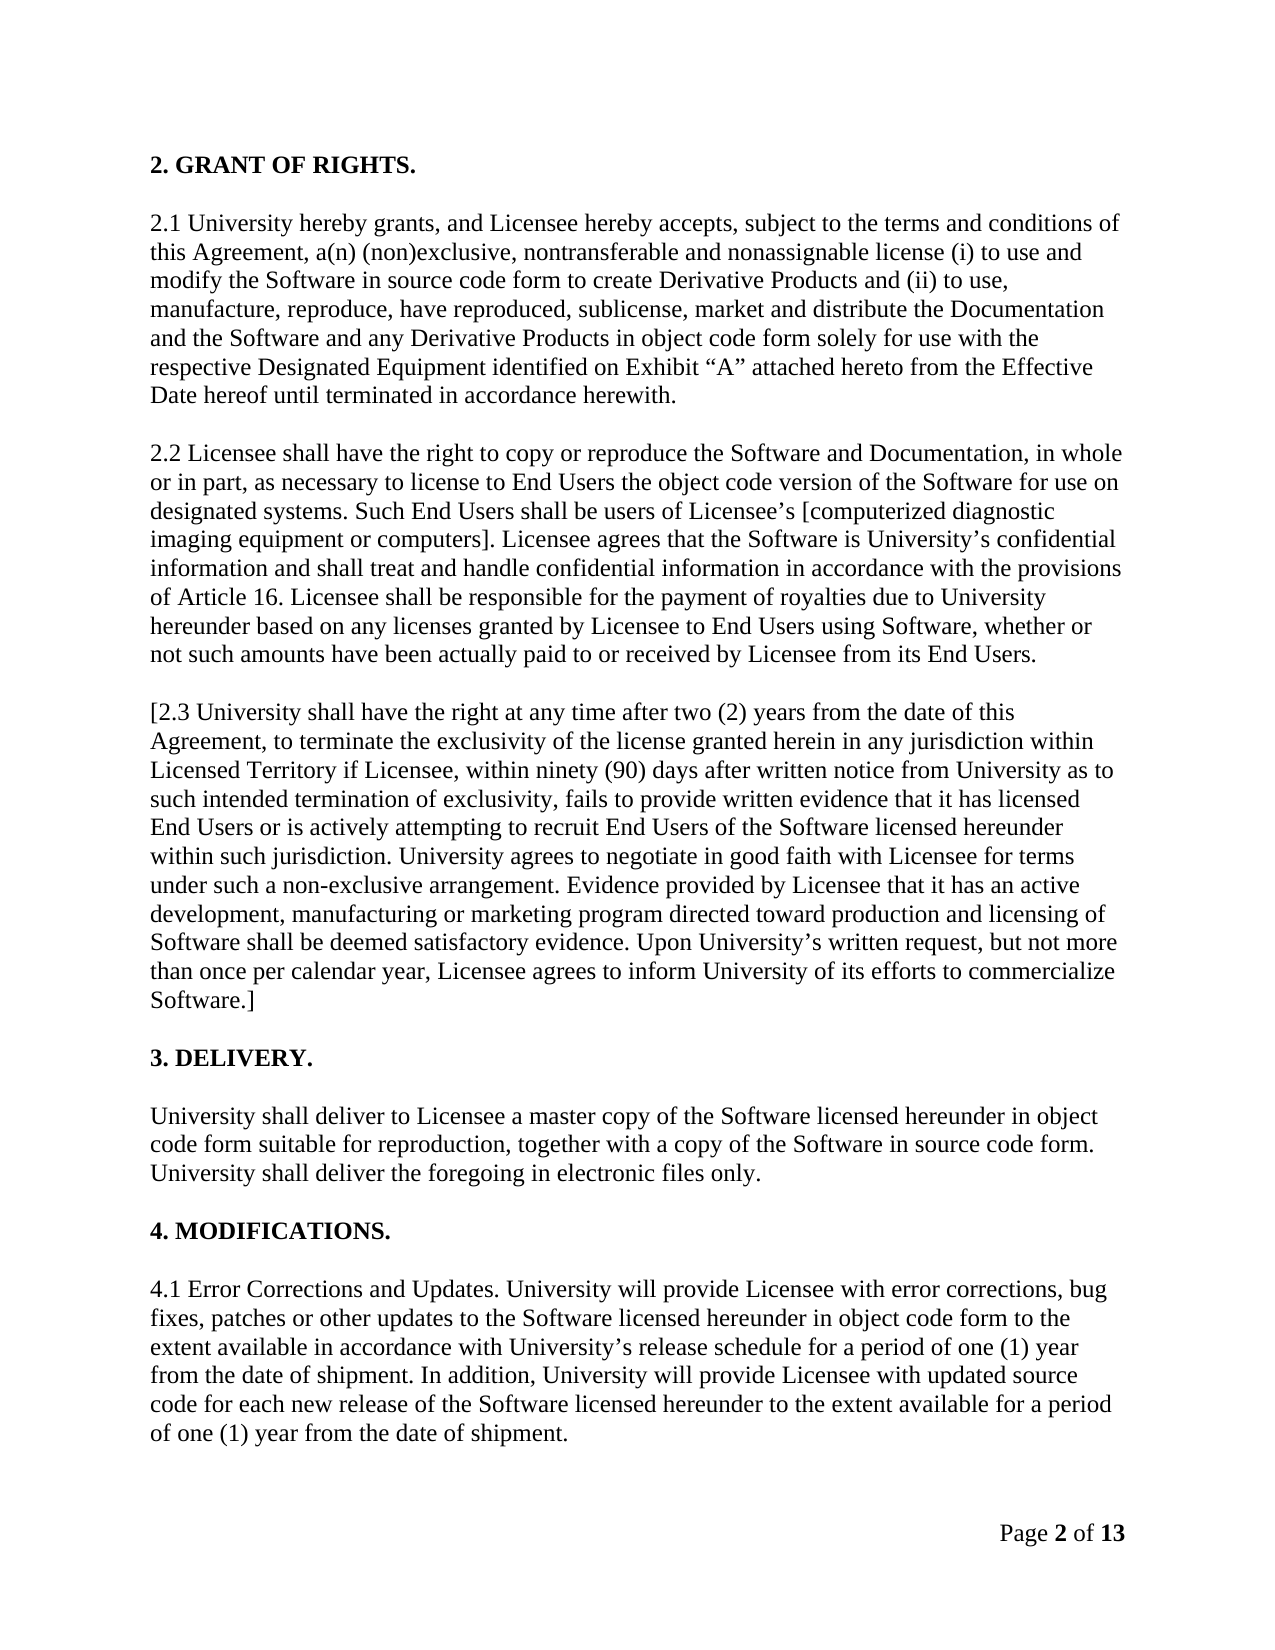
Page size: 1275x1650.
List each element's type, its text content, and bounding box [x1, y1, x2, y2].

text [2.3 University shall have the right at any time after two (2) years from the date of this Agreement, to terminate the exclusivity of the license granted herein in any jurisdiction within Licensed Territory if Licensee, within ninety (90) days after written notice from University as to such intended termination of exclusivity, fails to provide written evidence that it has licensed End Users or is actively attempting to recruit End Users of the Software licensed hereunder within such jurisdiction. University agrees to negotiate in good faith with Licensee for terms under such a non-exclusive arrangement. Evidence provided by Licensee that it has an active development, manufacturing or marketing program directed toward production and licensing of Software shall be deemed satisfactory evidence. Upon University’s written request, but not more than once per calendar year, Licensee agrees to inform University of its efforts to commercialize Software.] [150, 697, 1125, 1014]
text 2. GRANT OF RIGHTS. [150, 150, 1125, 179]
text 3. DELIVERY. [150, 1043, 1125, 1072]
text 2.1 University hereby grants, and Licensee hereby accepts, subject to the terms and conditions of this Agreement, a(n) (non)exclusive, nontransferable and nonassignable license (i) to use and modify the Software in source code form to create Derivative Products and (ii) to use, manufacture, reproduce, have reproduced, sublicense, market and distribute the Documentation and the Software and any Derivative Products in object code form solely for use with the respective Designated Equipment identified on Exhibit “A” attached hereto from the Effective Date hereof until terminated in accordance herewith. [150, 208, 1125, 409]
text 4. MODIFICATIONS. [150, 1216, 1125, 1245]
text 4.1 Error Corrections and Updates. University will provide Licensee with error corrections, bug fixes, patches or other updates to the Software licensed hereunder in object code form to the extent available in accordance with University’s release schedule for a period of one (1) year from the date of shipment. In addition, University will provide Licensee with updated source code for each new release of the Software licensed hereunder to the extent available for a period of one (1) year from the date of shipment. [150, 1274, 1125, 1447]
text University shall deliver to Licensee a master copy of the Software licensed hereunder in object code form suitable for reproduction, together with a copy of the Software in source code form. University shall deliver the foregoing in electronic files only. [150, 1101, 1125, 1187]
text 2.2 Licensee shall have the right to copy or reproduce the Software and Documentation, in whole or in part, as necessary to license to End Users the object code version of the Software for use on designated systems. Such End Users shall be users of Licensee’s [computerized diagnostic imaging equipment or computers]. Licensee agrees that the Software is University’s confidential information and shall treat and handle confidential information in accordance with the provisions of Article 16. Licensee shall be responsible for the payment of royalties due to University hereunder based on any licenses granted by Licensee to End Users using Software, whether or not such amounts have been actually paid to or received by Licensee from its End Users. [150, 438, 1125, 668]
